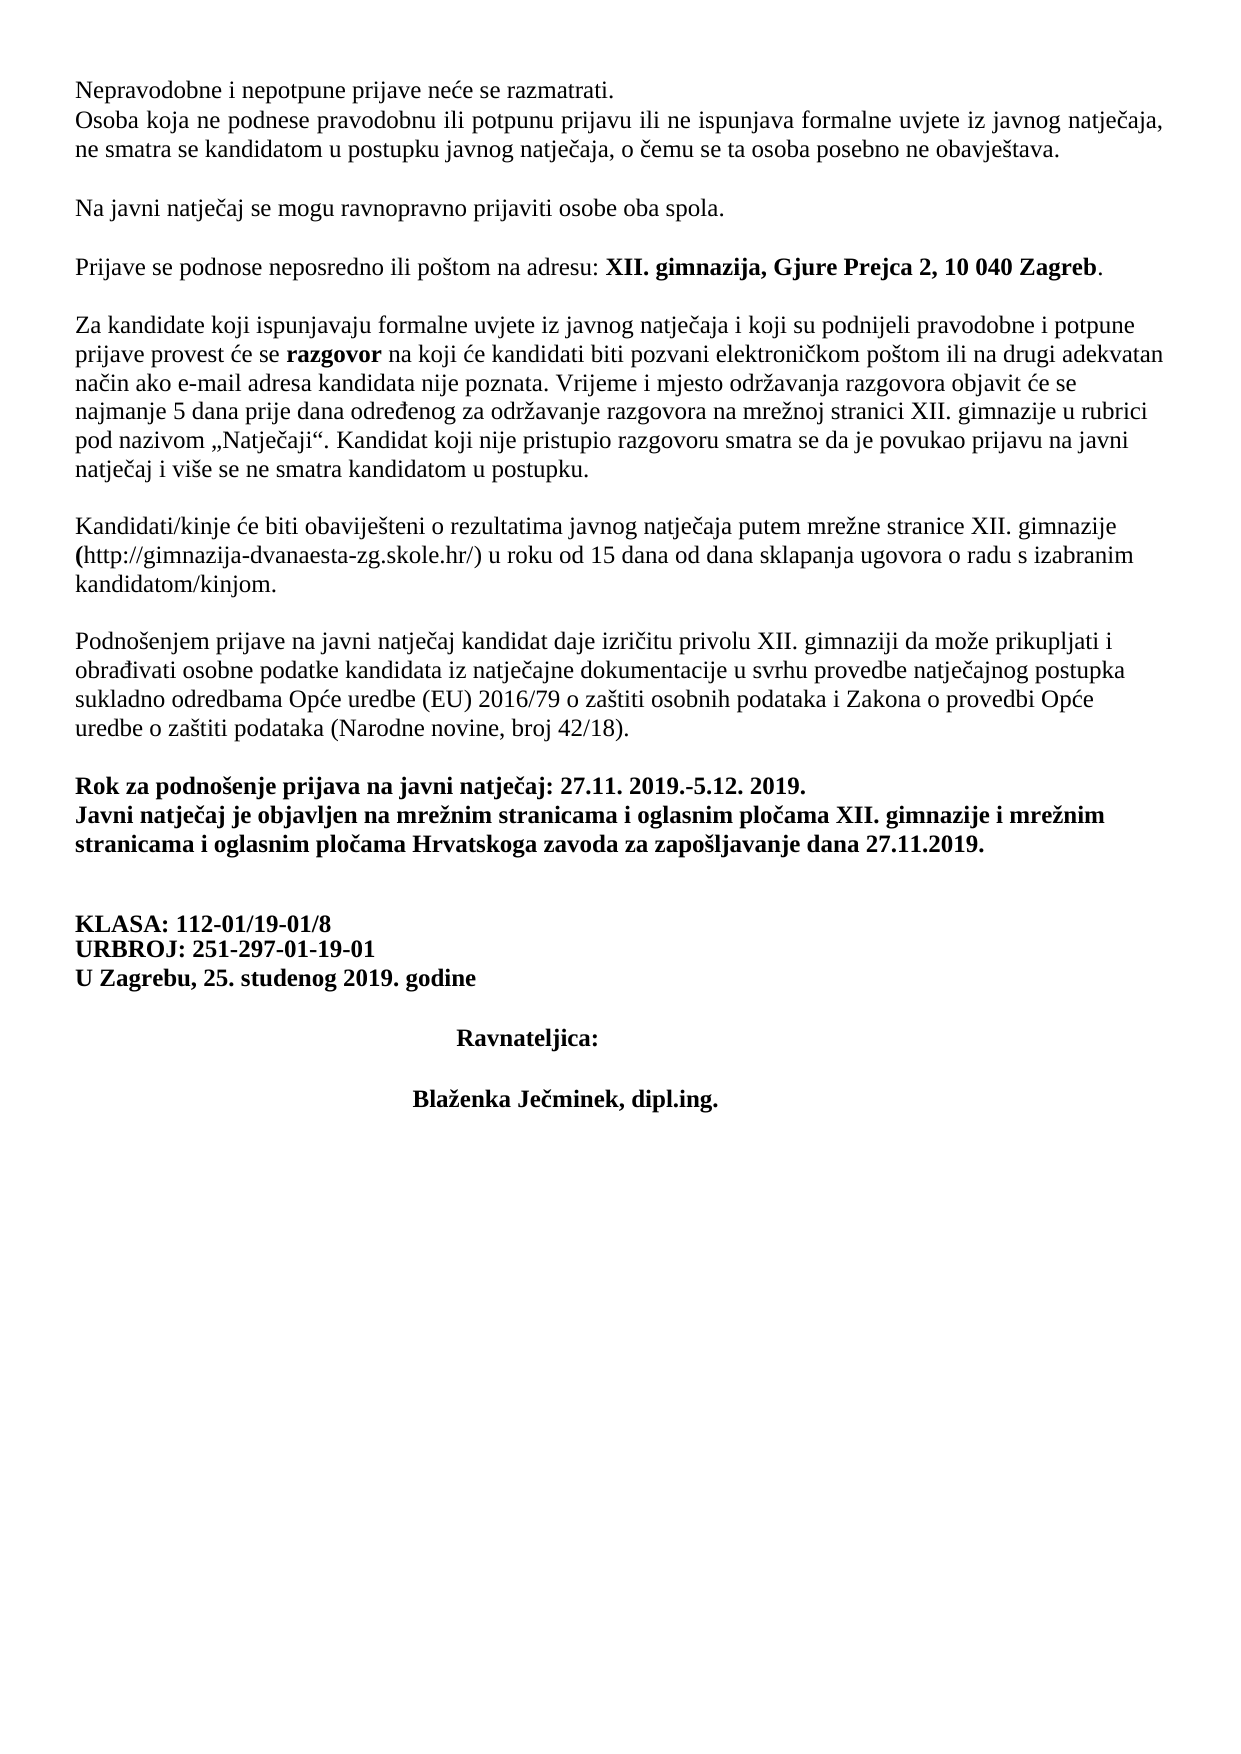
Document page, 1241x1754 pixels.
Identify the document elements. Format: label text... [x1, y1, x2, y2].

text Prijave se podnose neposredno ili poštom na adresu: XII. gimnazija, Gjure Prejca 2, 10 040 Zagreb. [75, 252, 1165, 281]
text Rok za podnošenje prijava na javni natječaj: 27.11. 2019.-5.12. 2019. [75, 771, 1165, 800]
text Na javni natječaj se mogu ravnopravno prijaviti osobe oba spola. [75, 193, 1165, 222]
text KLASA: 112-01/19-01/8 [75, 912, 1165, 937]
text Nepravodobne i nepotpune prijave neće se razmatrati. [75, 75, 1165, 104]
text U Zagrebu, 25. studenog 2019. godine [75, 963, 1165, 992]
text Ravnateljica: [75, 1024, 1165, 1051]
text Osoba koja ne podnese pravodobnu ili potpunu prijavu ili ne ispunjava formalne uvjete iz javnog natječaja, ne smatra se kandidatom u postupku javnog natječaja, o čemu se ta osoba posebno ne obavještava. [75, 104, 1165, 163]
text Blaženka Ječminek, dipl.ing. [75, 1086, 1194, 1112]
text Za kandidate koji ispunjavaju formalne uvjete iz javnog natječaja i koji su podnijeli pravodobne i potpune prijave provest će se razgovor na koji će kandidati biti pozvani elektroničkom poštom ili na drugi adekvatan način ako e-mail adresa kandidata nije poznata. Vrijeme i mjesto održavanja razgovora objavit će se najmanje 5 dana prije dana određenog za održavanje razgovora na mrežnoj stranici XII. gimnazije u rubrici pod nazivom „Natječaji“. Kandidat koji nije pristupio razgovoru smatra se da je povukao prijavu na javni natječaj i više se ne smatra kandidatom u postupku. [75, 310, 1165, 483]
text URBROJ: 251-297-01-19-01 [75, 937, 1165, 962]
text Javni natječaj je objavljen na mrežnim stranicama i oglasnim pločama XII. gimnazije i mrežnim stranicama i oglasnim pločama Hrvatskoga zavoda za zapošljavanje dana 27.11.2019. [75, 800, 1165, 858]
text Podnošenjem prijave na javni natječaj kandidat daje izričitu privolu XII. gimnaziji da može prikupljati i obrađivati osobne podatke kandidata iz natječajne dokumentacije u svrhu provedbe natječajnog postupka sukladno odredbama Opće uredbe (EU) 2016/79 o zaštiti osobnih podataka i Zakona o provedbi Opće uredbe o zaštiti podataka (Narodne novine, broj 42/18). [75, 626, 1165, 741]
text Kandidati/kinje će biti obaviješteni o rezultatima javnog natječaja putem mrežne stranice XII. gimnazije (http://gimnazija-dvanaesta-zg.skole.hr/) u roku od 15 dana od dana sklapanja ugovora o radu s izabranim kandidatom/kinjom. [75, 511, 1165, 598]
